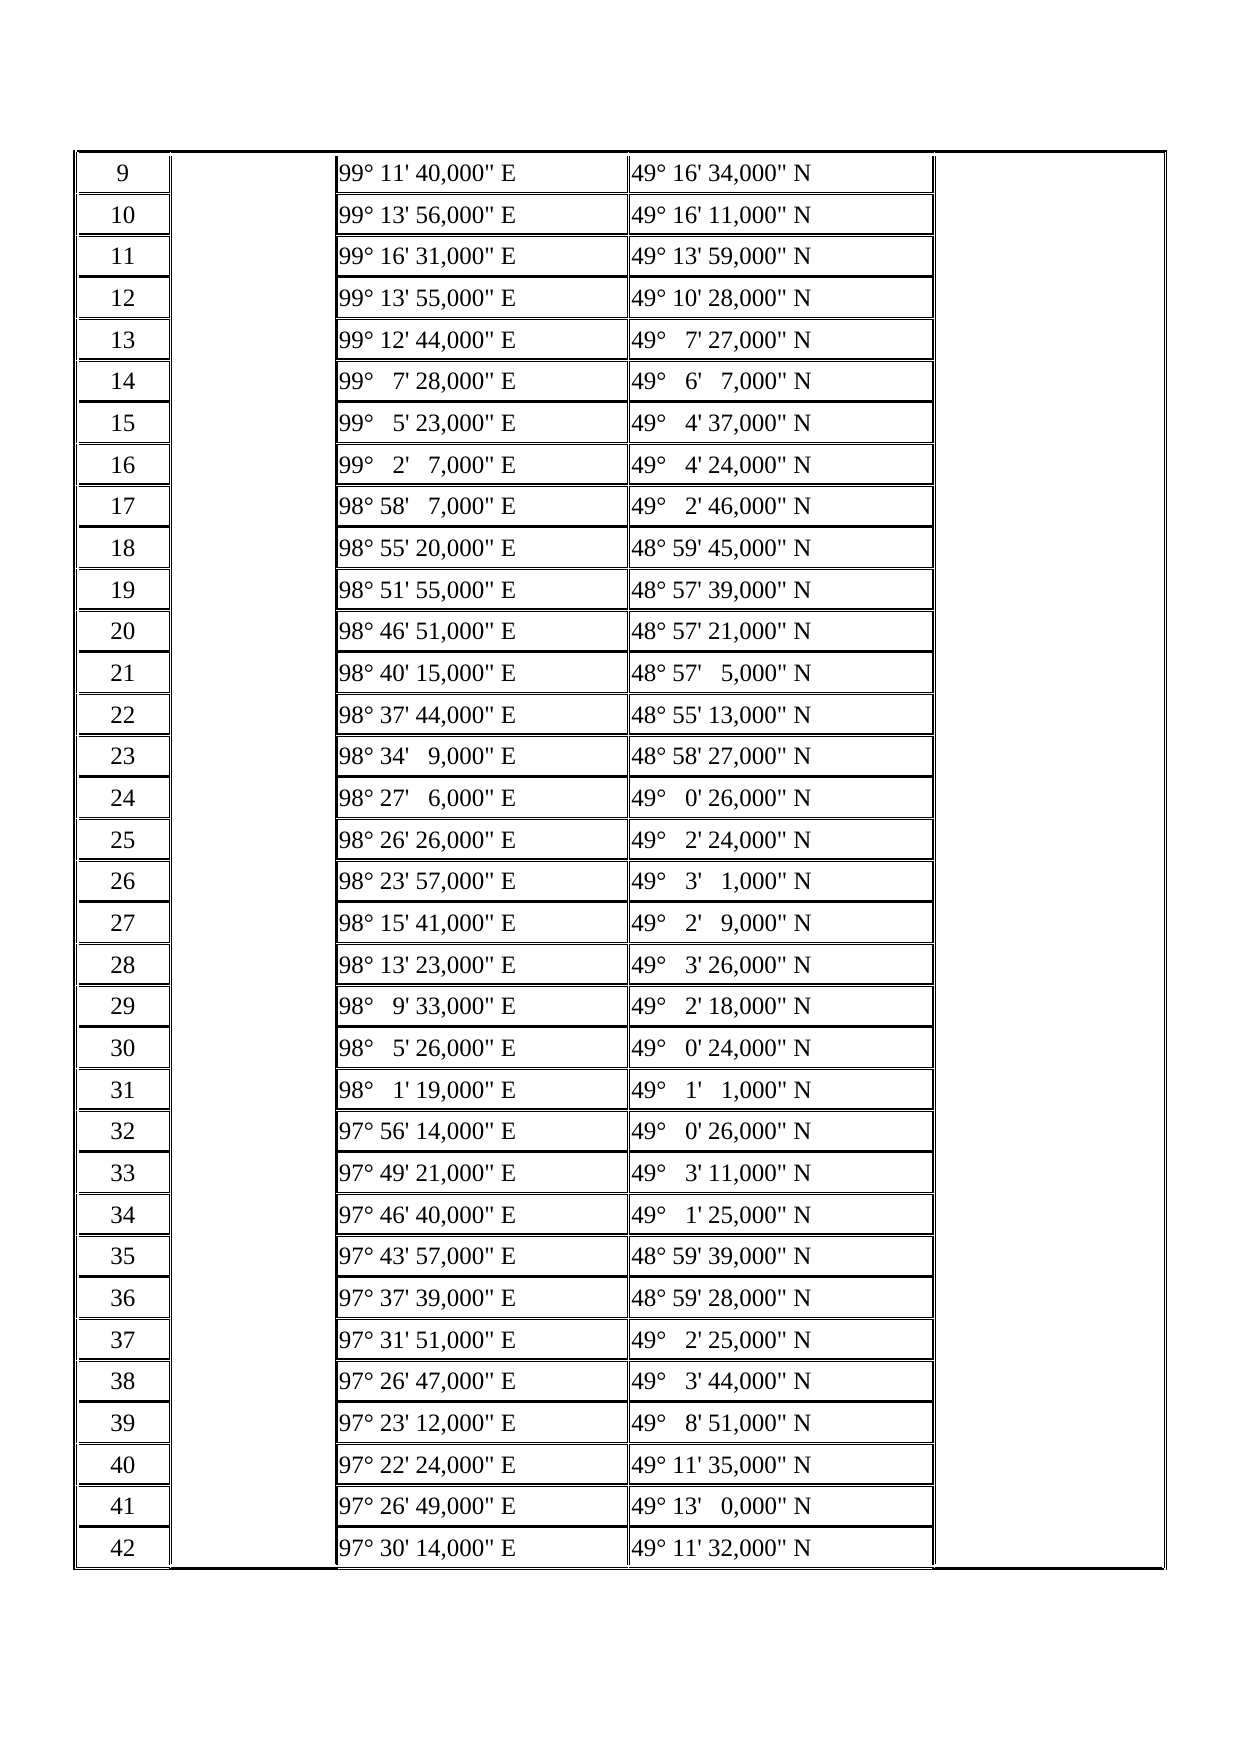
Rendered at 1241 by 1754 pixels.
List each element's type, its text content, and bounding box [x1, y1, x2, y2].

table_cell 98° 26' 26,000" E [338, 820, 627, 858]
table_cell 49° 8' 51,000" N [630, 1403, 932, 1442]
table_cell 97° 37' 39,000" E [338, 1278, 627, 1317]
table_cell 99° 11' 40,000" E [336, 153, 629, 192]
table_cell 49° 2' 18,000" N [630, 987, 932, 1025]
table_cell 49° 4' 37,000" N [630, 403, 932, 442]
table_cell 17 [77, 483, 169, 525]
table_cell 19 [75, 567, 170, 608]
table_cell 41 [77, 1483, 169, 1525]
table_cell 98° 58' 7,000" E [338, 487, 627, 525]
table_cell 49° 2' 9,000" N [630, 903, 932, 942]
table_cell 48° 55' 13,000" N [630, 695, 932, 733]
table_cell 97° 31' 51,000" E [338, 1320, 627, 1358]
table_cell 49° 11' 32,000" N [629, 1528, 934, 1567]
table_cell 28 [75, 942, 170, 983]
table_cell 42 [77, 1525, 170, 1567]
table_cell 49° 0' 26,000" N [630, 778, 932, 817]
table_cell 35 [77, 1233, 169, 1275]
table_cell 24 [77, 775, 169, 817]
table_cell 29 [77, 983, 169, 1025]
table_cell 37 [75, 1317, 170, 1358]
table_cell 48° 59' 39,000" N [630, 1237, 932, 1275]
table_cell 99° 13' 56,000" E [338, 195, 627, 233]
table_cell 49° 10' 28,000" N [630, 278, 932, 317]
table_cell 48° 59' 45,000" N [630, 528, 932, 567]
table_cell 98° 46' 51,000" E [338, 612, 627, 650]
table_cell 49° 3' 1,000" N [630, 862, 932, 900]
table_cell 16 [75, 442, 170, 483]
table_cell 11 [77, 233, 169, 275]
table_cell 98° 9' 33,000" E [338, 987, 627, 1025]
table_cell 97° 23' 12,000" E [338, 1403, 627, 1442]
table_cell 49° 2' 25,000" N [630, 1320, 932, 1358]
table_cell 49° 0' 24,000" N [630, 1028, 932, 1067]
table_cell 99° 2' 7,000" E [338, 445, 627, 483]
table_cell 49° 16' 11,000" N [630, 195, 932, 233]
table_cell 98° 23' 57,000" E [338, 862, 627, 900]
table_cell 9 [75, 150, 170, 192]
table_cell 97° 26' 49,000" E [338, 1487, 627, 1525]
table_cell 31 [75, 1067, 170, 1108]
table_cell 22 [75, 692, 170, 733]
table_cell 98° 51' 55,000" E [338, 570, 627, 608]
table_cell 97° 46' 40,000" E [338, 1195, 627, 1233]
table_cell 49° 11' 35,000" N [630, 1445, 932, 1483]
table_cell 98° 1' 19,000" E [338, 1070, 627, 1108]
table_cell 97° 30' 14,000" E [336, 1528, 629, 1567]
table_cell 48° 58' 27,000" N [630, 737, 932, 775]
table_cell 98° 37' 44,000" E [338, 695, 627, 733]
table_cell 48° 57' 21,000" N [630, 612, 932, 650]
table_cell 97° 22' 24,000" E [338, 1445, 627, 1483]
table_cell 32 [77, 1108, 169, 1150]
table_cell 39 [77, 1400, 169, 1442]
table_cell 12 [77, 275, 169, 317]
table_cell 97° 26' 47,000" E [338, 1362, 627, 1400]
table_cell 99° 5' 23,000" E [338, 403, 627, 442]
table_cell 48° 59' 28,000" N [630, 1278, 932, 1317]
table_cell 21 [77, 650, 169, 692]
table_cell 13 [75, 317, 170, 358]
table_cell 49° 4' 24,000" N [630, 445, 932, 483]
table_cell 98° 34' 9,000" E [338, 737, 627, 775]
table_cell 14 [77, 358, 169, 400]
table_cell 98° 5' 26,000" E [338, 1028, 627, 1067]
table_cell 49° 13' 0,000" N [630, 1487, 932, 1525]
table_cell 99° 7' 28,000" E [338, 362, 627, 400]
table_cell 97° 49' 21,000" E [338, 1153, 627, 1192]
table_cell 98° 15' 41,000" E [338, 903, 627, 942]
table_cell 49° 3' 26,000" N [630, 945, 932, 983]
table_cell 34 [75, 1192, 170, 1233]
table_cell 99° 16' 31,000" E [338, 237, 627, 275]
table_cell 49° 3' 44,000" N [630, 1362, 932, 1400]
table_cell 10 [75, 192, 170, 233]
table_cell 26 [77, 858, 169, 900]
table_cell 98° 13' 23,000" E [338, 945, 627, 983]
table_cell 33 [77, 1150, 169, 1192]
table_cell 98° 27' 6,000" E [338, 778, 627, 817]
table_cell 40 [75, 1442, 170, 1483]
table_cell 49° 2' 24,000" N [630, 820, 932, 858]
table_cell 49° 0' 26,000" N [630, 1112, 932, 1150]
table_cell 49° 6' 7,000" N [630, 362, 932, 400]
table_cell 23 [77, 733, 169, 775]
table_cell 49° 13' 59,000" N [630, 237, 932, 275]
table_cell 99° 12' 44,000" E [338, 320, 627, 358]
table_cell 49° 16' 34,000" N [629, 153, 934, 192]
table_cell 49° 1' 25,000" N [630, 1195, 932, 1233]
table_cell 49° 1' 1,000" N [630, 1070, 932, 1108]
table_cell 49° 7' 27,000" N [630, 320, 932, 358]
table_cell 20 [77, 608, 169, 650]
table_cell 97° 56' 14,000" E [338, 1112, 627, 1150]
table_cell 97° 43' 57,000" E [338, 1237, 627, 1275]
table_cell 27 [77, 900, 169, 942]
table_cell 98° 40' 15,000" E [338, 653, 627, 692]
table_cell 30 [77, 1025, 169, 1067]
table_cell 18 [77, 525, 169, 567]
table_cell 48° 57' 39,000" N [630, 570, 932, 608]
table_cell 99° 13' 55,000" E [338, 278, 627, 317]
table_cell 38 [77, 1358, 169, 1400]
table_cell 49° 2' 46,000" N [630, 487, 932, 525]
table_cell 98° 55' 20,000" E [338, 528, 627, 567]
table_cell 49° 3' 11,000" N [630, 1153, 932, 1192]
table_cell 48° 57' 5,000" N [630, 653, 932, 692]
table_cell 36 [77, 1275, 169, 1317]
table_cell 15 [77, 400, 169, 442]
table_cell 25 [75, 817, 170, 858]
